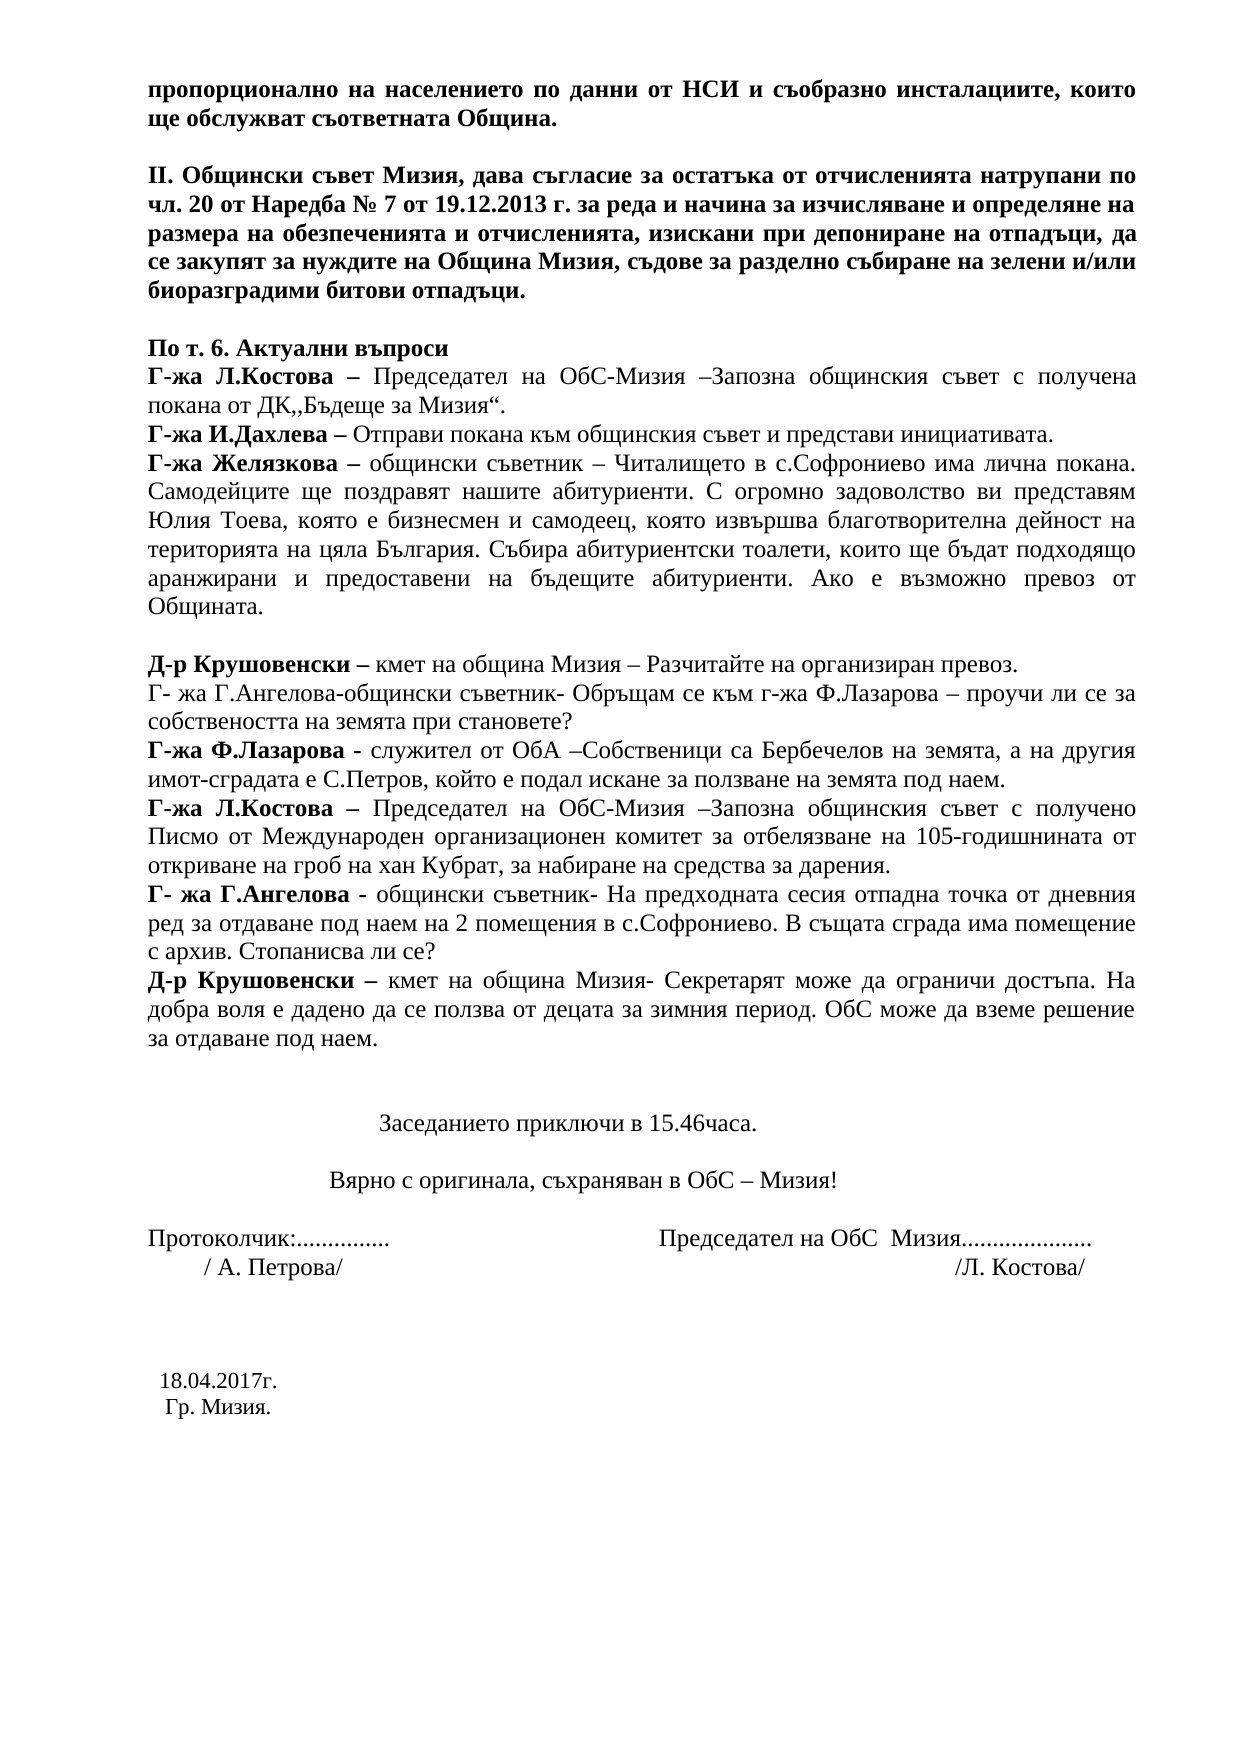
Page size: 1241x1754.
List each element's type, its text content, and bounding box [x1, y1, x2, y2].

text Д-р Крушовенски – кмет на община Мизия- Секретарят може да ограничи достъпа. На добра воля е дадено да се ползва от децата за зимния период. ОбС може да вземе решение за отдаване под наем. [148, 965, 1137, 1051]
text Г-жа Л.Костова – Председател на ОбС-Мизия –Запозна общинския съвет с получено Писмо от Международен организационен комитет за отбелязване на 105-годишнината от откриване на гроб на хан Кубрат, за набиране на средства за дарения. [148, 793, 1137, 879]
text Вярно с оригинала, съхраняван в ОбС – Мизия! [148, 1166, 1137, 1194]
text / А. Петрова/ /Л. Костова/ [148, 1252, 1137, 1281]
text Гр. Мизия. [148, 1393, 1137, 1419]
text ІІ. Общински съвет Мизия, дава съгласие за остатъка от отчисленията натрупани по чл. 20 от Наредба № 7 от 19.12.2013 г. за реда и начина за изчисляване и определяне на размера на обезпеченията и отчисленията, изискани при депониране на отпадъци, да се закупят за нуждите на Община Мизия, съдове за разделно събиране на зелени и/или биоразградими битови отпадъци. [148, 160, 1137, 304]
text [148, 74, 1137, 131]
text Г-жа Л.Костова – Председател на ОбС-Мизия –Запозна общинския съвет с получена покана от ДК,,Бъдеще за Мизия“. [148, 361, 1137, 419]
text Д-р Крушовенски – кмет на община Мизия – Разчитайте на организиран превоз. [148, 649, 1137, 678]
text Г- жа Г.Ангелова-общински съветник- Обръщам се към г-жа Ф.Лазарова – проучи ли се за собствеността на земята при становете? [148, 678, 1137, 735]
text Г- жа Г.Ангелова - общински съветник- На предходната сесия отпадна точка от дневния ред за отдаване под наем на 2 помещения в с.Софрониево. В същата сграда има помещение с архив. Стопанисва ли се? [148, 879, 1137, 965]
text Г-жа Ф.Лазарова - служител от ОбА –Собственици са Бербечелов на земята, а на другия имот-сградата е С.Петров, който е подал искане за ползване на земята под наем. [148, 735, 1137, 793]
text 18.04.2017г. [148, 1367, 1137, 1393]
text По т. 6. Актуални въпроси [148, 333, 1137, 361]
text Заседанието приключи в 15.46часа. [148, 1108, 1137, 1137]
text Г-жа Желязкова – общински съветник – Читалището в с.Софрониево има лична покана. Самодейците ще поздравят нашите абитуриенти. С огромно задоволство ви представям Юлия Тоева, която е бизнесмен и самодеец, която извършва благотворителна дейност на територията на цяла България. Събира абитуриентски тоалети, които ще бъдат подходящо аранжирани и предоставени на бъдещите абитуриенти. Ако е възможно превоз от Общината. [148, 448, 1137, 620]
text Протоколчик:............... Председател на ОбС Мизия..................... [148, 1223, 1137, 1252]
text Г-жа И.Дахлева – Отправи покана към общинския съвет и представи инициативата. [148, 419, 1137, 448]
